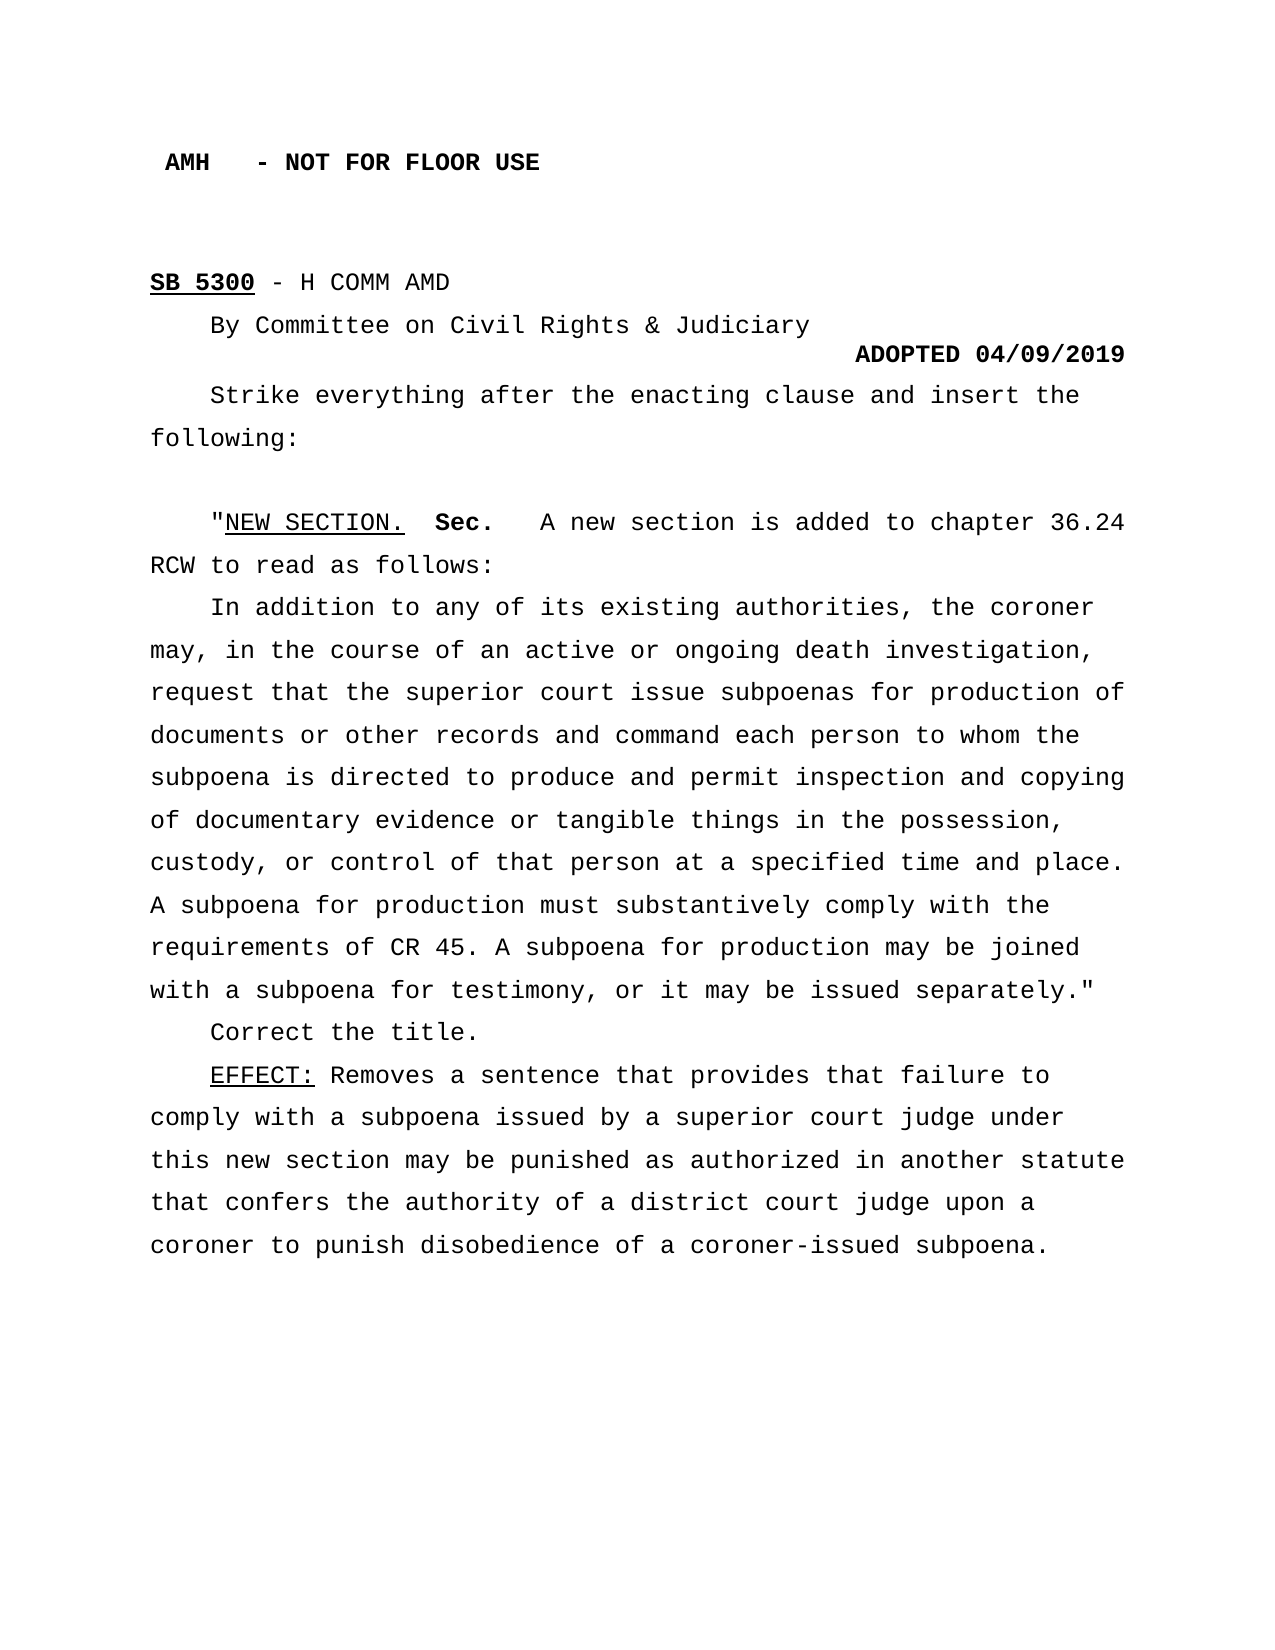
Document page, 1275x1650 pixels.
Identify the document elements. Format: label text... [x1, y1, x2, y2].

text AMH - NOT FOR FLOOR USE [150, 150, 1125, 178]
text Correct the title. [150, 1007, 1125, 1049]
text By Committee on Civil Rights & Judiciary [150, 299, 1125, 342]
text EFFECT: Removes a sentence that provides that failure to comply with a subpoena issued by a superior court judge under this new section may be punished as authorized in another statute that confers the authority of a district court judge upon a coroner to punish disobedience of a coroner-issued subpoena. [150, 1049, 1125, 1262]
text Strike everything after the enacting clause and insert the following: [150, 370, 1125, 455]
text "NEW SECTION. Sec. A new section is added to chapter 36.24 RCW to read as follows: [150, 497, 1125, 582]
text ADOPTED 04/09/2019 [150, 342, 1125, 370]
text SB 5300 - H COMM AMD [150, 257, 1125, 299]
text In addition to any of its existing authorities, the coroner may, in the course of an active or ongoing death investigation, request that the superior court issue subpoenas for production of documents or other records and command each person to whom the subpoena is directed to produce and permit inspection and copying of documentary evidence or tangible things in the possession, custody, or control of that person at a specified time and place. A subpoena for production must substantively comply with the requirements of CR 45. A subpoena for production may be joined with a subpoena for testimony, or it may be issued separately." [150, 582, 1125, 1007]
